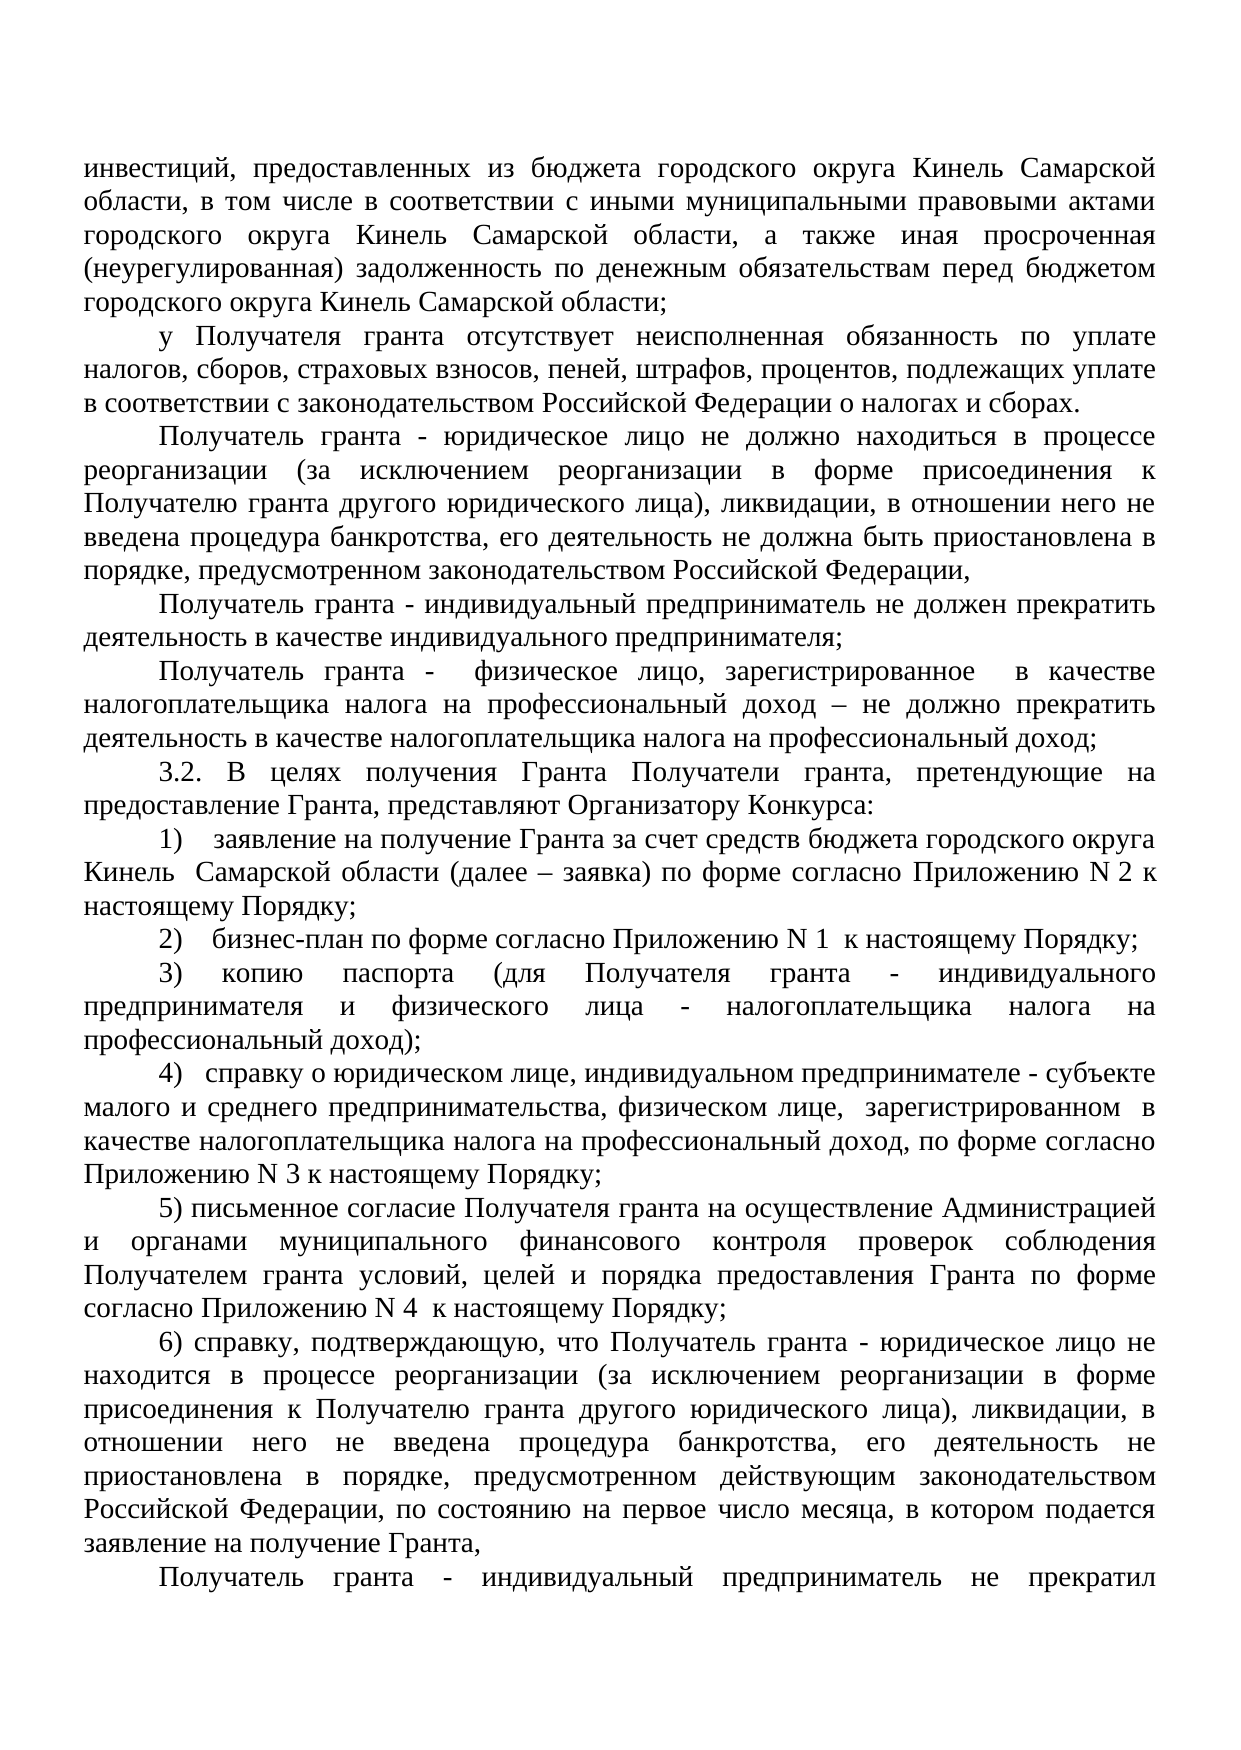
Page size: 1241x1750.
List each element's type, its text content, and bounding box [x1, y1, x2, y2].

text Получатель гранта - юридическое лицо не должно находиться в процессе реорганизации (за исключением реорганизации в форме присоединения к Получателю гранта другого юридического лица), ликвидации, в отношении него не введена процедура банкротства, его деятельность не должна быть приостановлена в порядке, предусмотренном законодательством Российской Федерации, [83, 418, 1157, 586]
text у Получателя гранта отсутствует неисполненная обязанность по уплате налогов, сборов, страховых взносов, пеней, штрафов, процентов, подлежащих уплате в соответствии с законодательством Российской Федерации о налогах и сборах. [83, 318, 1157, 418]
text 1) заявление на получение Гранта за счет средств бюджета городского округа Кинель Самарской области (далее – заявка) по форме согласно Приложению N 2 к настоящему Порядку; [83, 821, 1157, 921]
text 3.2. В целях получения Гранта Получатели гранта, претендующие на предоставление Гранта, представляют Организатору Конкурса: [83, 754, 1157, 821]
text 5) письменное согласие Получателя гранта на осуществление Администрацией и органами муниципального финансового контроля проверок соблюдения Получателем гранта условий, целей и порядка предоставления Гранта по форме согласно Приложению N 4 к настоящему Порядку; [83, 1190, 1157, 1324]
text 4) справку о юридическом лице, индивидуальном предпринимателе - субъекте малого и среднего предпринимательства, физическом лице, зарегистрированном в качестве налогоплательщика налога на профессиональный доход, по форме согласно Приложению N 3 к настоящему Порядку; [83, 1056, 1157, 1190]
text Получатель гранта - физическое лицо, зарегистрированное в качестве налогоплательщика налога на профессиональный доход – не должно прекратить деятельность в качестве налогоплательщика налога на профессиональный доход; [83, 653, 1157, 754]
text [83, 150, 1157, 318]
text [83, 1559, 1157, 1592]
text 3) копию паспорта (для Получателя гранта - индивидуального предпринимателя и физического лица - налогоплательщика налога на профессиональный доход); [83, 955, 1157, 1056]
text Получатель гранта - индивидуальный предприниматель не должен прекратить деятельность в качестве индивидуального предпринимателя; [83, 586, 1157, 653]
text 2) бизнес-план по форме согласно Приложению N 1 к настоящему Порядку; [83, 921, 1157, 955]
text 6) справку, подтверждающую, что Получатель гранта - юридическое лицо не находится в процессе реорганизации (за исключением реорганизации в форме присоединения к Получателю гранта другого юридического лица), ликвидации, в отношении него не введена процедура банкротства, его деятельность не приостановлена в порядке, предусмотренном действующим законодательством Российской Федерации, по состоянию на первое число месяца, в котором подается заявление на получение Гранта, [83, 1324, 1157, 1559]
